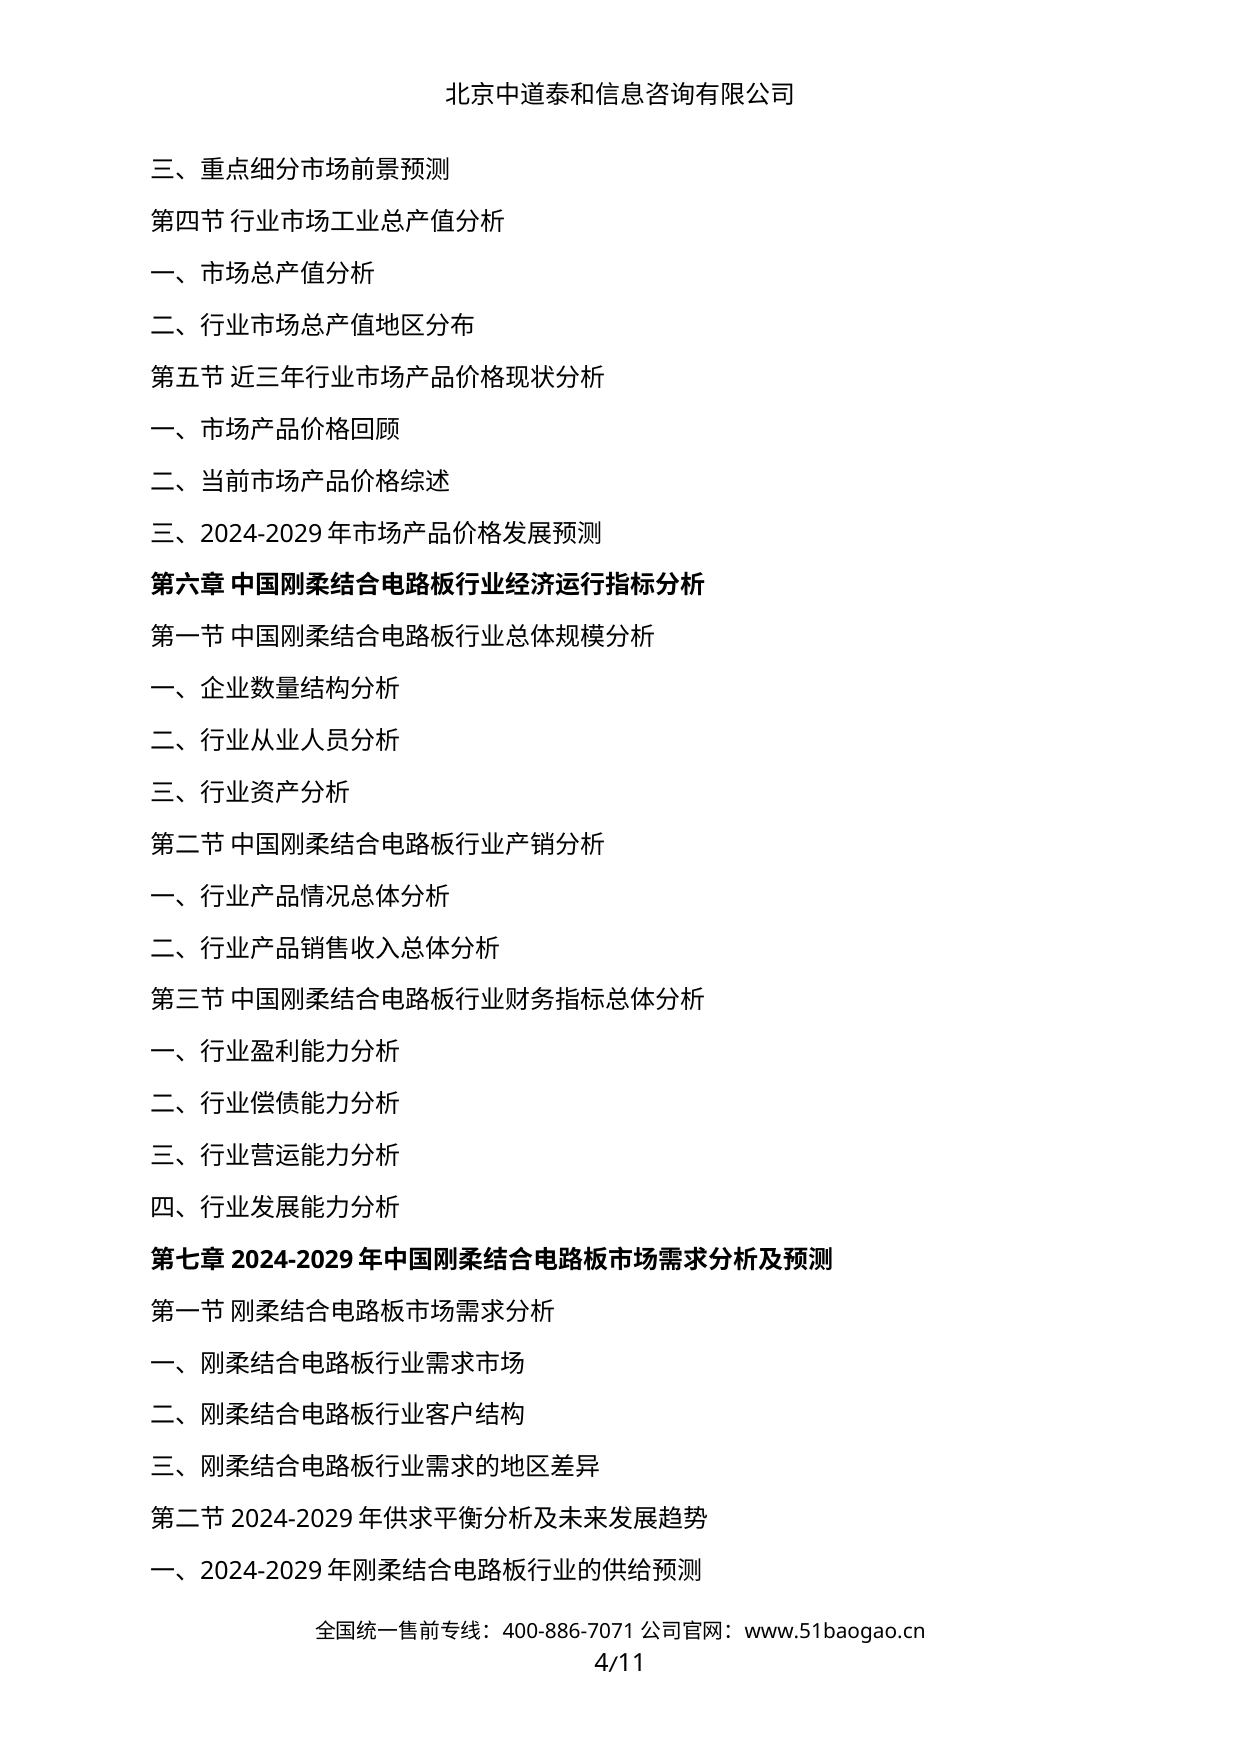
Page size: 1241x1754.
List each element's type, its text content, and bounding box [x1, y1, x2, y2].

text 第五节 近三年行业市场产品价格现状分析 [150, 357, 1090, 394]
text 第七章 2024-2029年中国刚柔结合电路板市场需求分析及预测 [150, 1239, 1090, 1276]
text 二、行业市场总产值地区分布 [150, 306, 1090, 342]
text 一、市场产品价格回顾 [150, 409, 1090, 446]
text 二、当前市场产品价格综述 [150, 461, 1090, 497]
text 一、行业盈利能力分析 [150, 1032, 1090, 1068]
text 三、重点细分市场前景预测 [150, 150, 1090, 186]
text 第二节 2024-2029年供求平衡分析及未来发展趋势 [150, 1499, 1090, 1535]
text 三、刚柔结合电路板行业需求的地区差异 [150, 1447, 1090, 1483]
text 二、行业从业人员分析 [150, 721, 1090, 757]
text 三、2024-2029年市场产品价格发展预测 [150, 513, 1090, 549]
text 二、行业偿债能力分析 [150, 1084, 1090, 1120]
text 第二节 中国刚柔结合电路板行业产销分析 [150, 824, 1090, 861]
text 一、行业产品情况总体分析 [150, 876, 1090, 912]
text 三、行业营运能力分析 [150, 1136, 1090, 1172]
text 一、企业数量结构分析 [150, 669, 1090, 705]
text 第一节 中国刚柔结合电路板行业总体规模分析 [150, 617, 1090, 653]
text 第四节 行业市场工业总产值分析 [150, 202, 1090, 238]
text 一、市场总产值分析 [150, 254, 1090, 290]
text 三、行业资产分析 [150, 772, 1090, 809]
text 第一节 刚柔结合电路板市场需求分析 [150, 1291, 1090, 1327]
text 第三节 中国刚柔结合电路板行业财务指标总体分析 [150, 980, 1090, 1016]
text 二、行业产品销售收入总体分析 [150, 928, 1090, 964]
text 二、刚柔结合电路板行业客户结构 [150, 1395, 1090, 1431]
text 一、刚柔结合电路板行业需求市场 [150, 1343, 1090, 1379]
text 四、行业发展能力分析 [150, 1187, 1090, 1224]
text 一、2024-2029年刚柔结合电路板行业的供给预测 [150, 1551, 1090, 1587]
text 第六章 中国刚柔结合电路板行业经济运行指标分析 [150, 565, 1090, 601]
